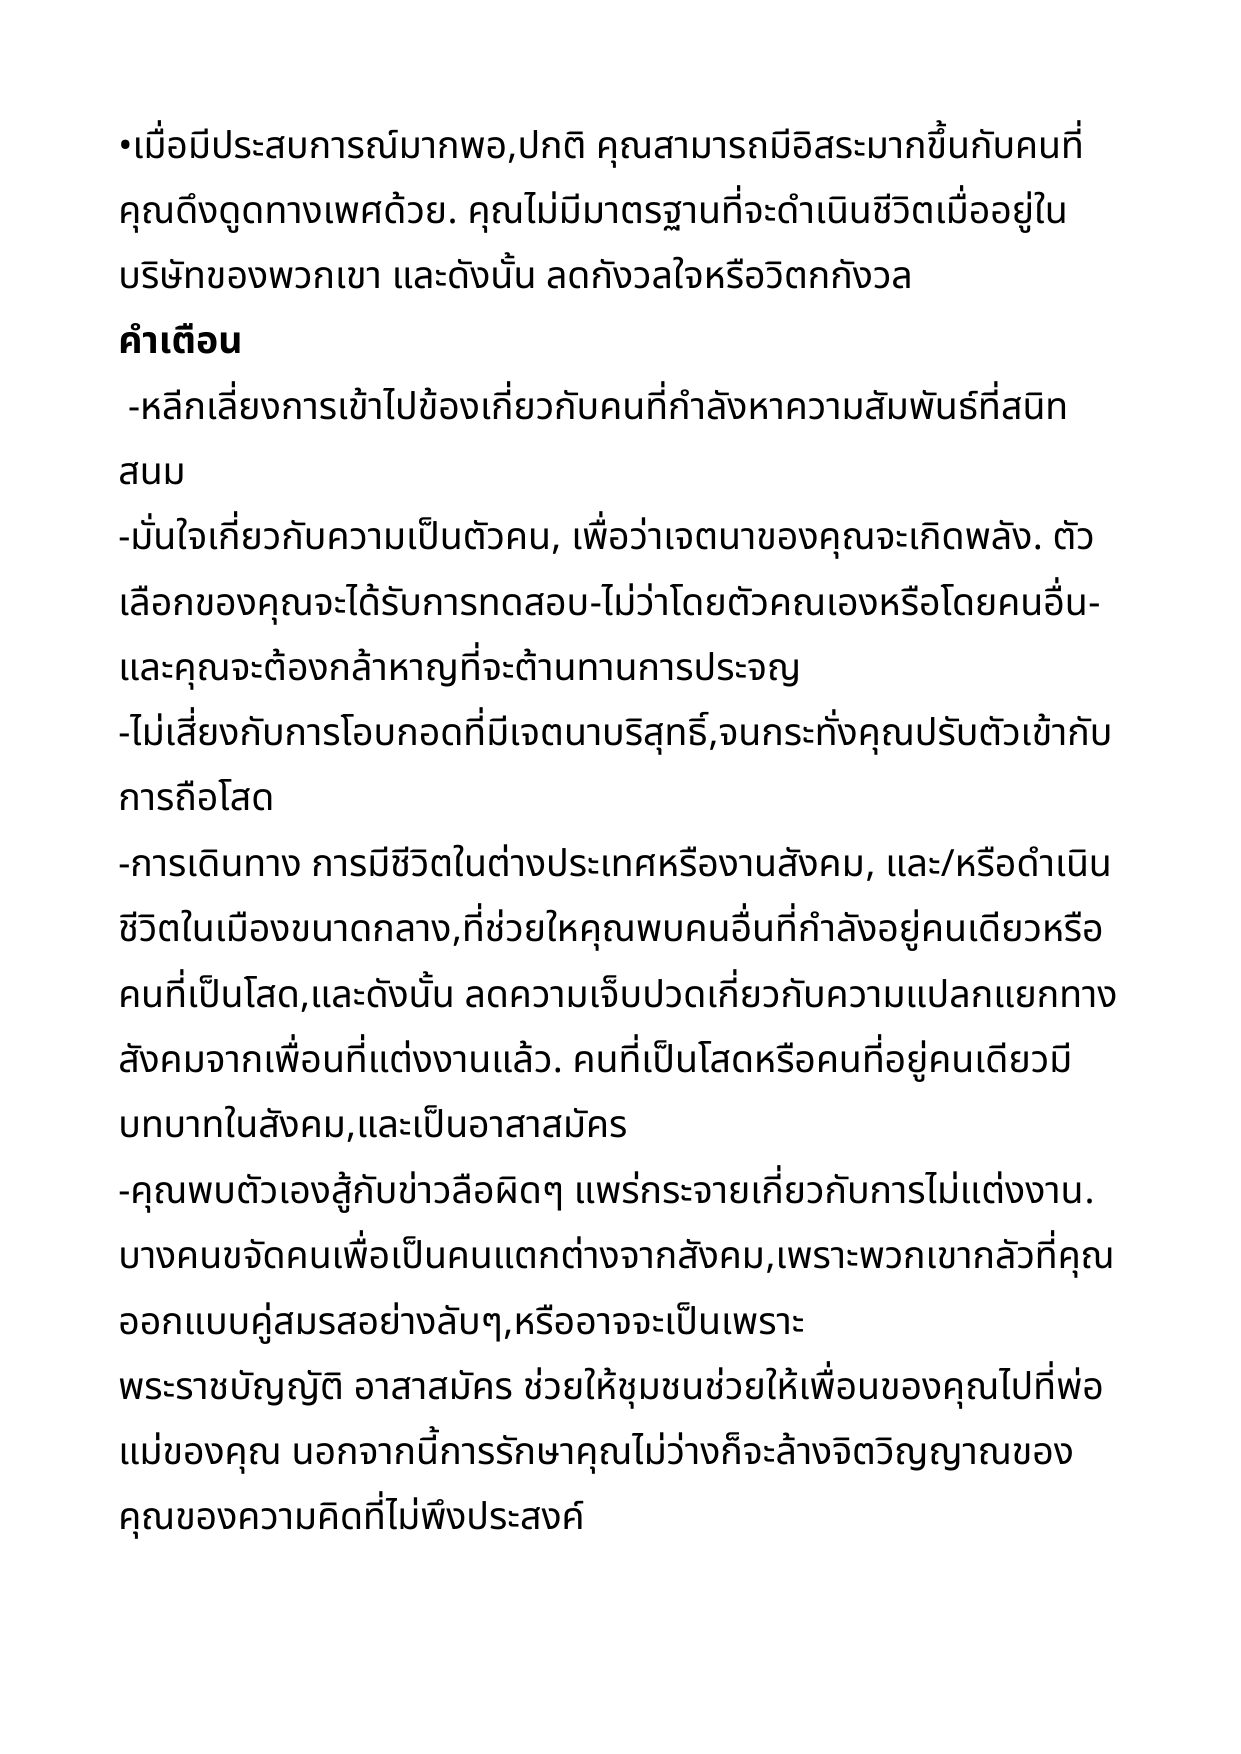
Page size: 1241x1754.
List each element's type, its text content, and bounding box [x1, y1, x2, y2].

text -หลีกเลี่ยงการเข้าไปข้องเกี่ยวกับคนที่กำลังหาความสัมพันธ์ที่สนิทสนม [118, 379, 1122, 501]
text -มั่นใจเกี่ยวกับความเป็นตัวคน, เพื่อว่าเจตนาของคุณจะเกิดพลัง. ตัวเลือกของคุณจะได้รับการทดสอบ-ไม่ว่าโดยตัวคณเองหรือโดยคนอื่น- และคุณจะต้องกล้าหาญที่จะต้านทานการประจญ [118, 510, 1122, 697]
text -คุณพบตัวเองสู้กับข่าวลือผิดๆ แพร่กระจายเกี่ยวกับการไม่แต่งงาน. บางคนขจัดคนเพื่อเป็นคนแตกต่างจากสังคม,เพราะพวกเขากลัวที่คุณออกแบบคู่สมรสอย่างลับๆ,หรืออาจจะเป็นเพราะ [118, 1163, 1122, 1351]
text -ไม่เสี่ยงกับการโอบกอดที่มีเจตนาบริสุทธิ์,จนกระทั่งคุณปรับตัวเข้ากับการถือโสด [118, 706, 1122, 828]
text •เมื่อมีประสบการณ์มากพอ,ปกติ คุณสามารถมีอิสระมากขึ้นกับคนที่คุณดึงดูดทางเพศด้วย. คุณไม่มีมาตรฐานที่จะดำเนินชีวิตเมื่ออยู่ในบริษัทของพวกเขา และดังนั้น ลดกังวลใจหรือวิตกกังวล [118, 118, 1122, 306]
text คำเตือน [118, 314, 1122, 371]
text พระราชบัญญัติ อาสาสมัคร ช่วยให้ชุมชนช่วยให้เพื่อนของคุณไปที่พ่อแม่ของคุณ นอกจากนี้การรักษาคุณไม่ว่างก็จะล้างจิตวิญญาณของคุณของความคิดที่ไม่พึงประสงค์ [118, 1360, 1122, 1547]
text -การเดินทาง การมีชีวิตในต่างประเทศหรืองานสังคม, และ/หรือดำเนินชีวิตในเมืองขนาดกลาง,ที่ช่วยใหคุณพบคนอื่นที่กำลังอยู่คนเดียวหรือคนที่เป็นโสด,และดังนั้น ลดความเจ็บปวดเกี่ยวกับความแปลกแยกทางสังคมจากเพื่อนที่แต่งงานแล้ว. คนที่เป็นโสดหรือคนที่อยู่คนเดียวมีบทบาทในสังคม,และเป็นอาสาสมัคร [118, 836, 1122, 1155]
